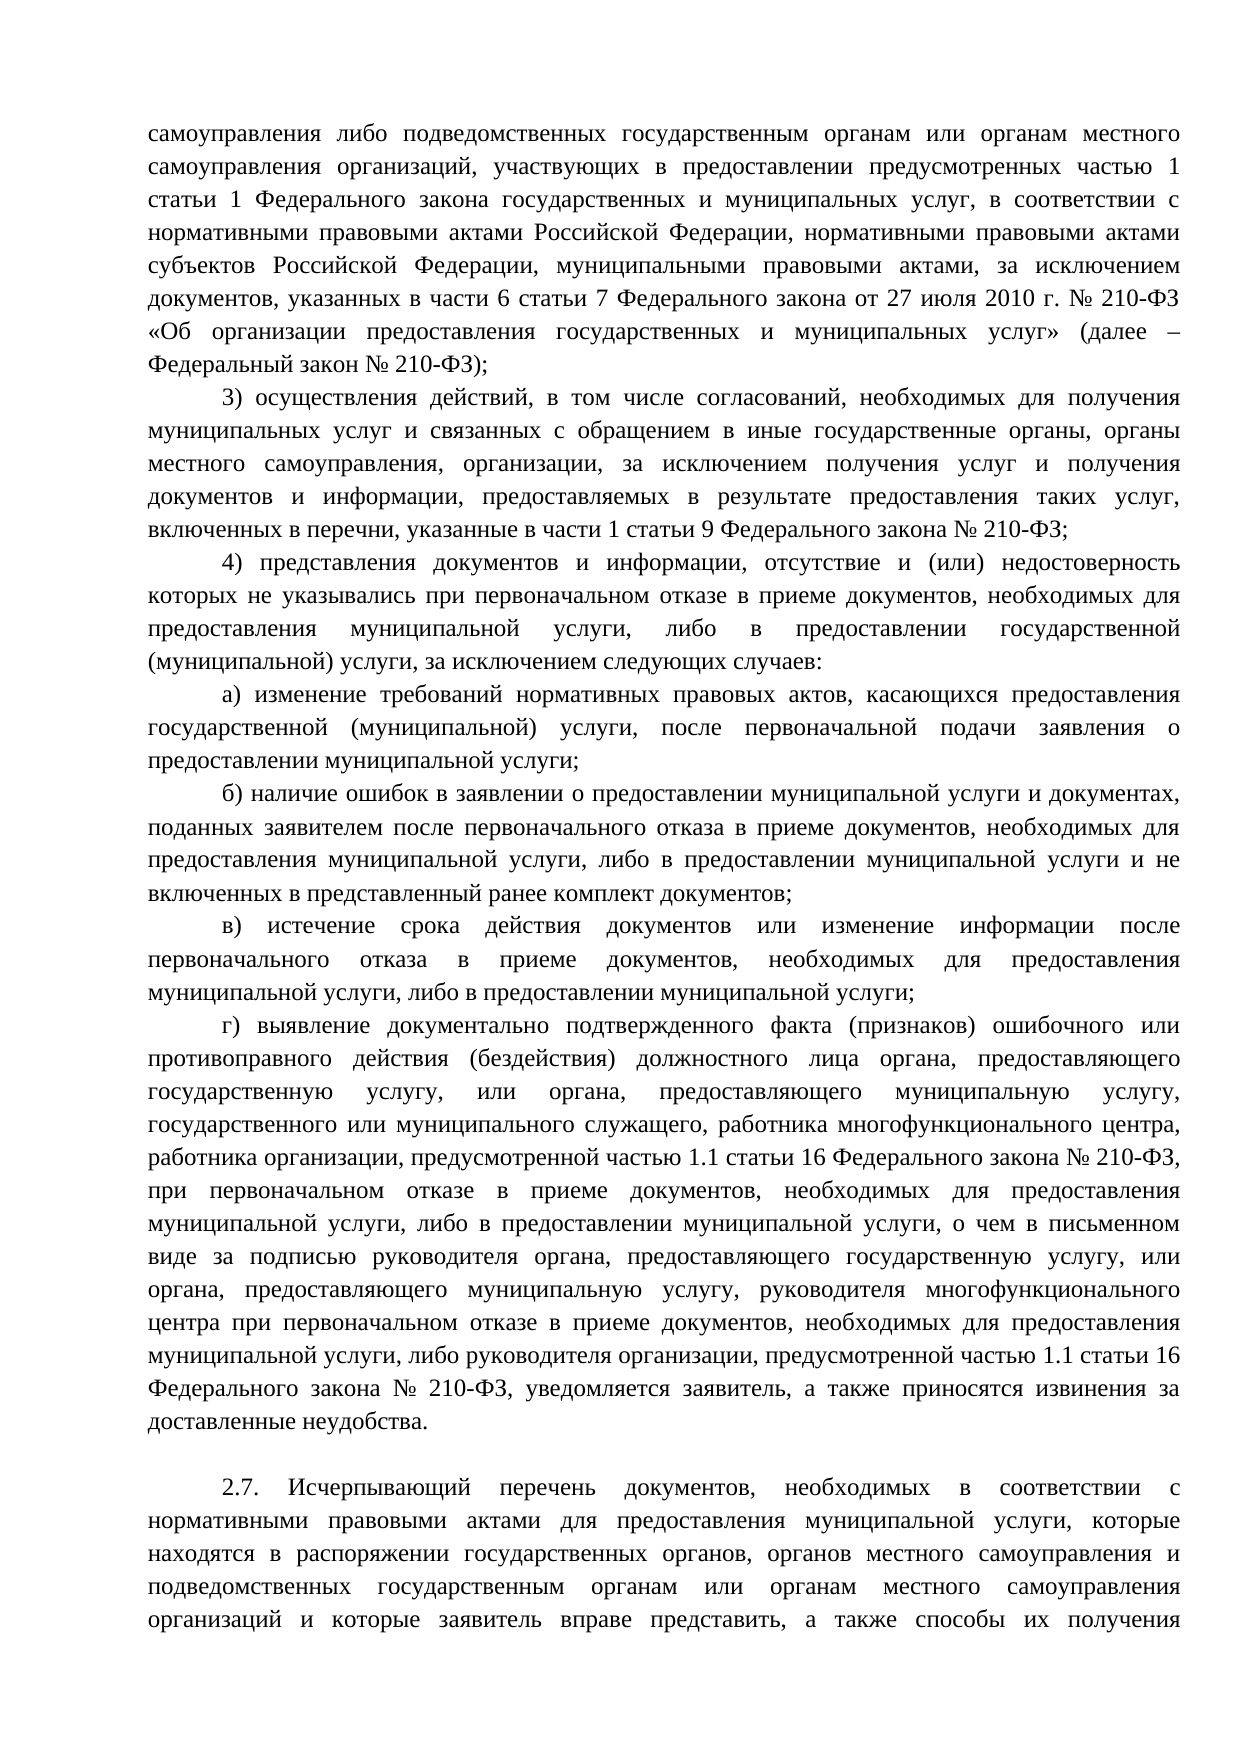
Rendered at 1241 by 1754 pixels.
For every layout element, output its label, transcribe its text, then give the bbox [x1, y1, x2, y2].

text а) изменение требований нормативных правовых актов, касающихся предоставления государственной (муниципальной) услуги, после первоначальной подачи заявления о предоставлении муниципальной услуги; [148, 679, 1181, 774]
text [148, 1472, 1181, 1633]
text 3) осуществления действий, в том числе согласований, необходимых для получения муниципальных услуг и связанных с обращением в иные государственные органы, органы местного самоуправления, организации, за исключением получения услуг и получения документов и информации, предоставляемых в результате предоставления таких услуг, включенных в перечни, указанные в части 1 статьи 9 Федерального закона № 210-ФЗ; [148, 382, 1181, 543]
text в) истечение срока действия документов или изменение информации после первоначального отказа в приеме документов, необходимых для предоставления муниципальной услуги, либо в предоставлении муниципальной услуги; [148, 911, 1181, 1005]
text 4) представления документов и информации, отсутствие и (или) недостоверность которых не указывались при первоначальном отказе в приеме документов, необходимых для предоставления муниципальной услуги, либо в предоставлении государственной (муниципальной) услуги, за исключением следующих случаев: [148, 547, 1181, 675]
text г) выявление документально подтвержденного факта (признаков) ошибочного или противоправного действия (бездействия) должностного лица органа, предоставляющего государственную услугу, или органа, предоставляющего муниципальную услугу, государственного или муниципального служащего, работника многофункционального центра, работника организации, предусмотренной частью 1.1 статьи 16 Федерального закона № 210-ФЗ, при первоначальном отказе в приеме документов, необходимых для предоставления муниципальной услуги, либо в предоставлении муниципальной услуги, о чем в письменном виде за подписью руководителя органа, предоставляющего государственную услугу, или органа, предоставляющего муниципальную услугу, руководителя многофункционального центра при первоначальном отказе в приеме документов, необходимых для предоставления муниципальной услуги, либо руководителя организации, предусмотренной частью 1.1 статьи 16 Федерального закона № 210-ФЗ, уведомляется заявитель, а также приносятся извинения за доставленные неудобства. [148, 1010, 1181, 1435]
text б) наличие ошибок в заявлении о предоставлении муниципальной услуги и документах, поданных заявителем после первоначального отказа в приеме документов, необходимых для предоставления муниципальной услуги, либо в предоставлении муниципальной услуги и не включенных в представленный ранее комплект документов; [148, 778, 1181, 906]
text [148, 118, 1181, 378]
